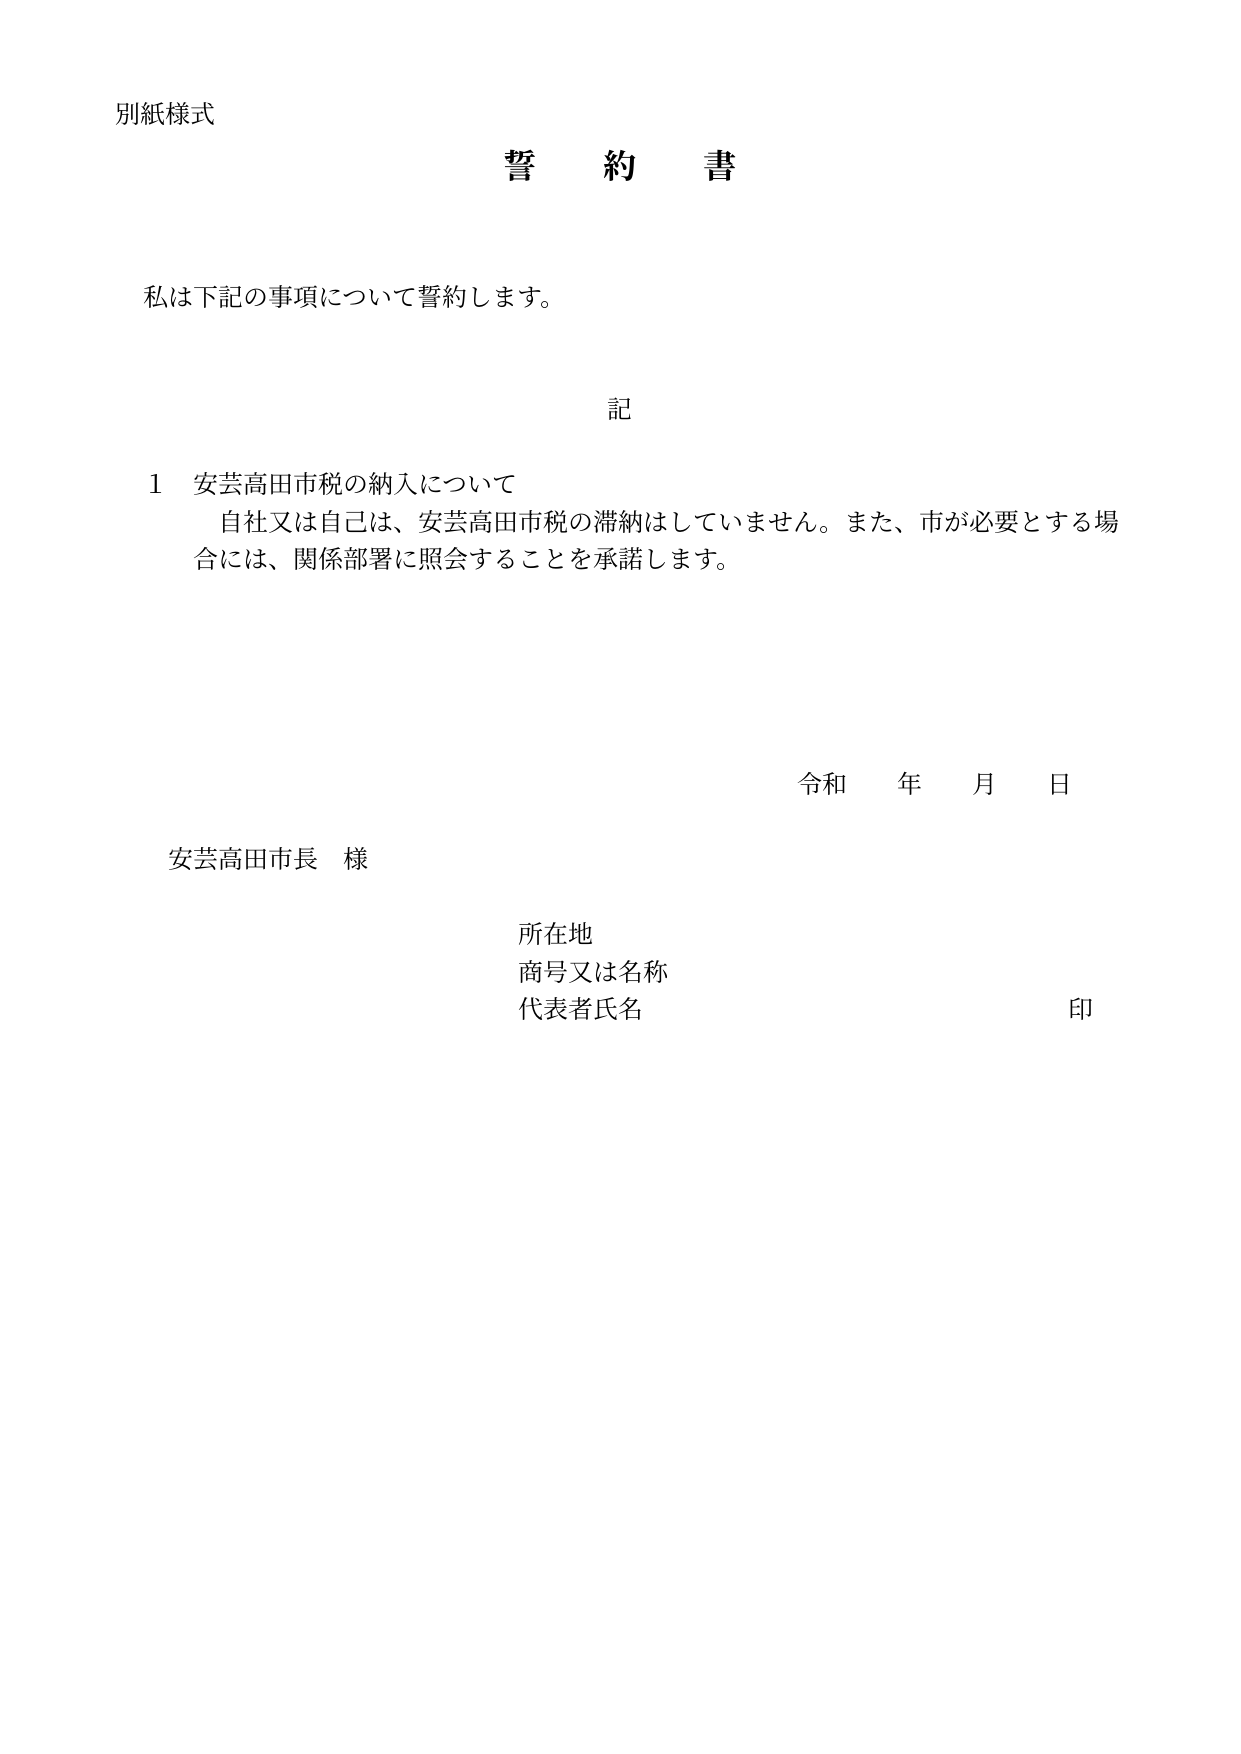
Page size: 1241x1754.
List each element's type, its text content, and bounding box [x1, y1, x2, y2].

text 所在地 [118, 914, 1122, 952]
text 商号又は名称 [118, 952, 1122, 989]
text 代表者氏名 印 [118, 989, 1122, 1027]
text 令和 年 月 日 [118, 764, 1072, 802]
text 自社又は自己は、安芸高田市税の滞納はしていません。また、市が必要とする場合には、関係部署に照会することを承諾します。 [193, 502, 1122, 577]
text 安芸高田市長 様 [118, 839, 1122, 877]
text 私は下記の事項について誓約します。 [118, 277, 1122, 314]
text １ 安芸高田市税の納入について [118, 464, 1122, 502]
text 記 [118, 389, 1122, 427]
text 誓 約 書 [118, 127, 1122, 202]
